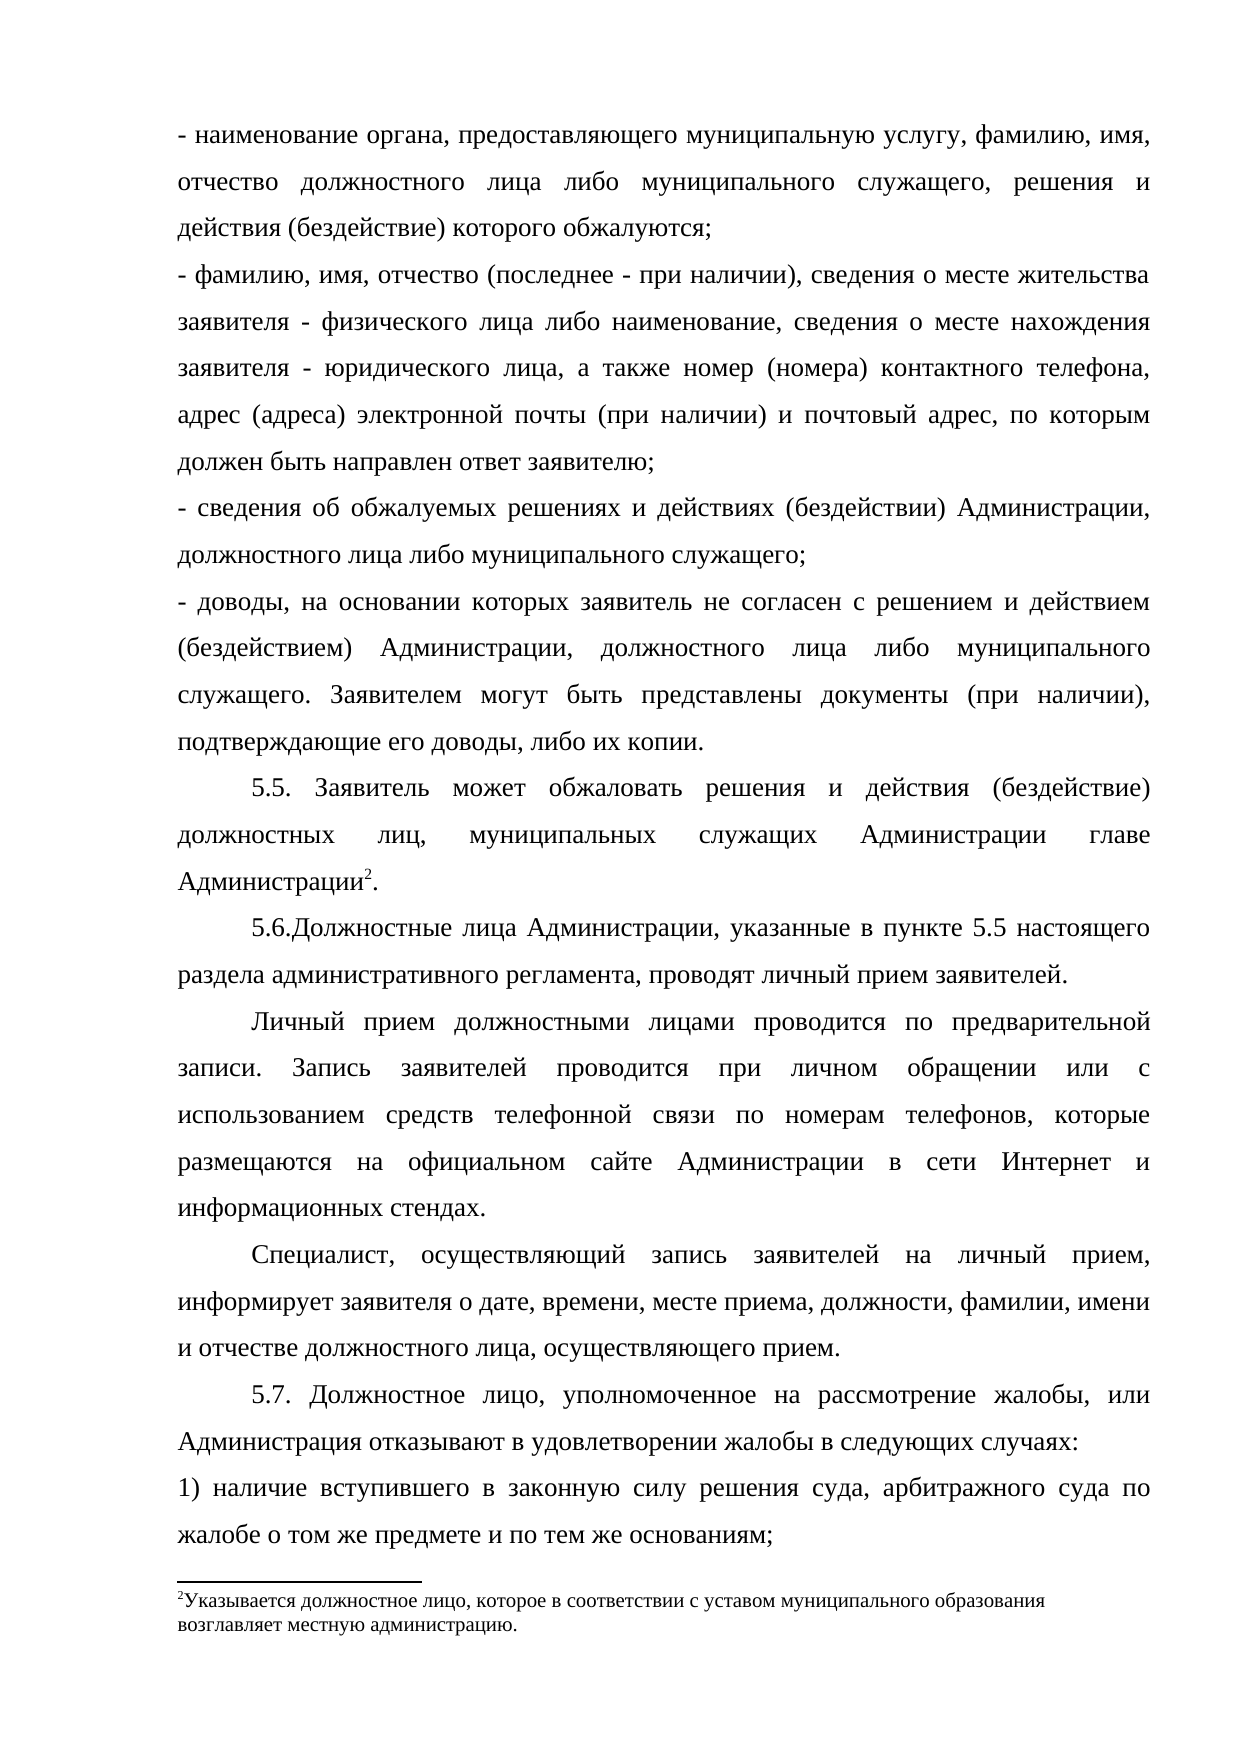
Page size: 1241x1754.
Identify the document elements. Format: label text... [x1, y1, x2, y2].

text - фамилию, имя, отчество (последнее - при наличии), сведения о месте жительства заявителя - физического лица либо наименование, сведения о месте нахождения заявителя - юридического лица, а также номер (номера) контактного телефона, адрес (адреса) электронной почты (при наличии) и почтовый адрес, по которым должен быть направлен ответ заявителю; [177, 258, 1152, 476]
text - наименование органа, предоставляющего муниципальную услугу, фамилию, имя, отчество должностного лица либо муниципального служащего, решения и действия (бездействие) которого обжалуются; [177, 118, 1152, 243]
text - доводы, на основании которых заявитель не согласен с решением и действием (бездействием) Администрации, должностного лица либо муниципального служащего. Заявителем могут быть представлены документы (при наличии), подтверждающие его доводы, либо их копии. [177, 585, 1152, 756]
text 1) наличие вступившего в законную силу решения суда, арбитражного суда по жалобе о том же предмете и по тем же основаниям; [177, 1471, 1152, 1549]
text Личный прием должностными лицами проводится по предварительной записи. Запись заявителей проводится при личном обращении или с использованием средств телефонной связи по номерам телефонов, которые размещаются на официальном сайте Администрации в сети Интернет и информационных стендах. [177, 1005, 1152, 1223]
text Специалист, осуществляющий запись заявителей на личный прием, информирует заявителя о дате, времени, месте приема, должности, фамилии, имени и отчестве должностного лица, осуществляющего прием. [177, 1238, 1152, 1363]
text 5.6.Должностные лица Администрации, указанные в пункте 5.5 настоящего раздела административного регламента, проводят личный прием заявителей. [177, 911, 1152, 989]
text 5.5. Заявитель может обжаловать решения и действия (бездействие) должностных лиц, муниципальных служащих Администрации главе Администрации. [177, 771, 1152, 896]
text 5.7. Должностное лицо, уполномоченное на рассмотрение жалобы, или Администрация отказывают в удовлетворении жалобы в следующих случаях: [177, 1378, 1152, 1456]
text - сведения об обжалуемых решениях и действиях (бездействии) Администрации, должностного лица либо муниципального служащего; [177, 491, 1152, 569]
